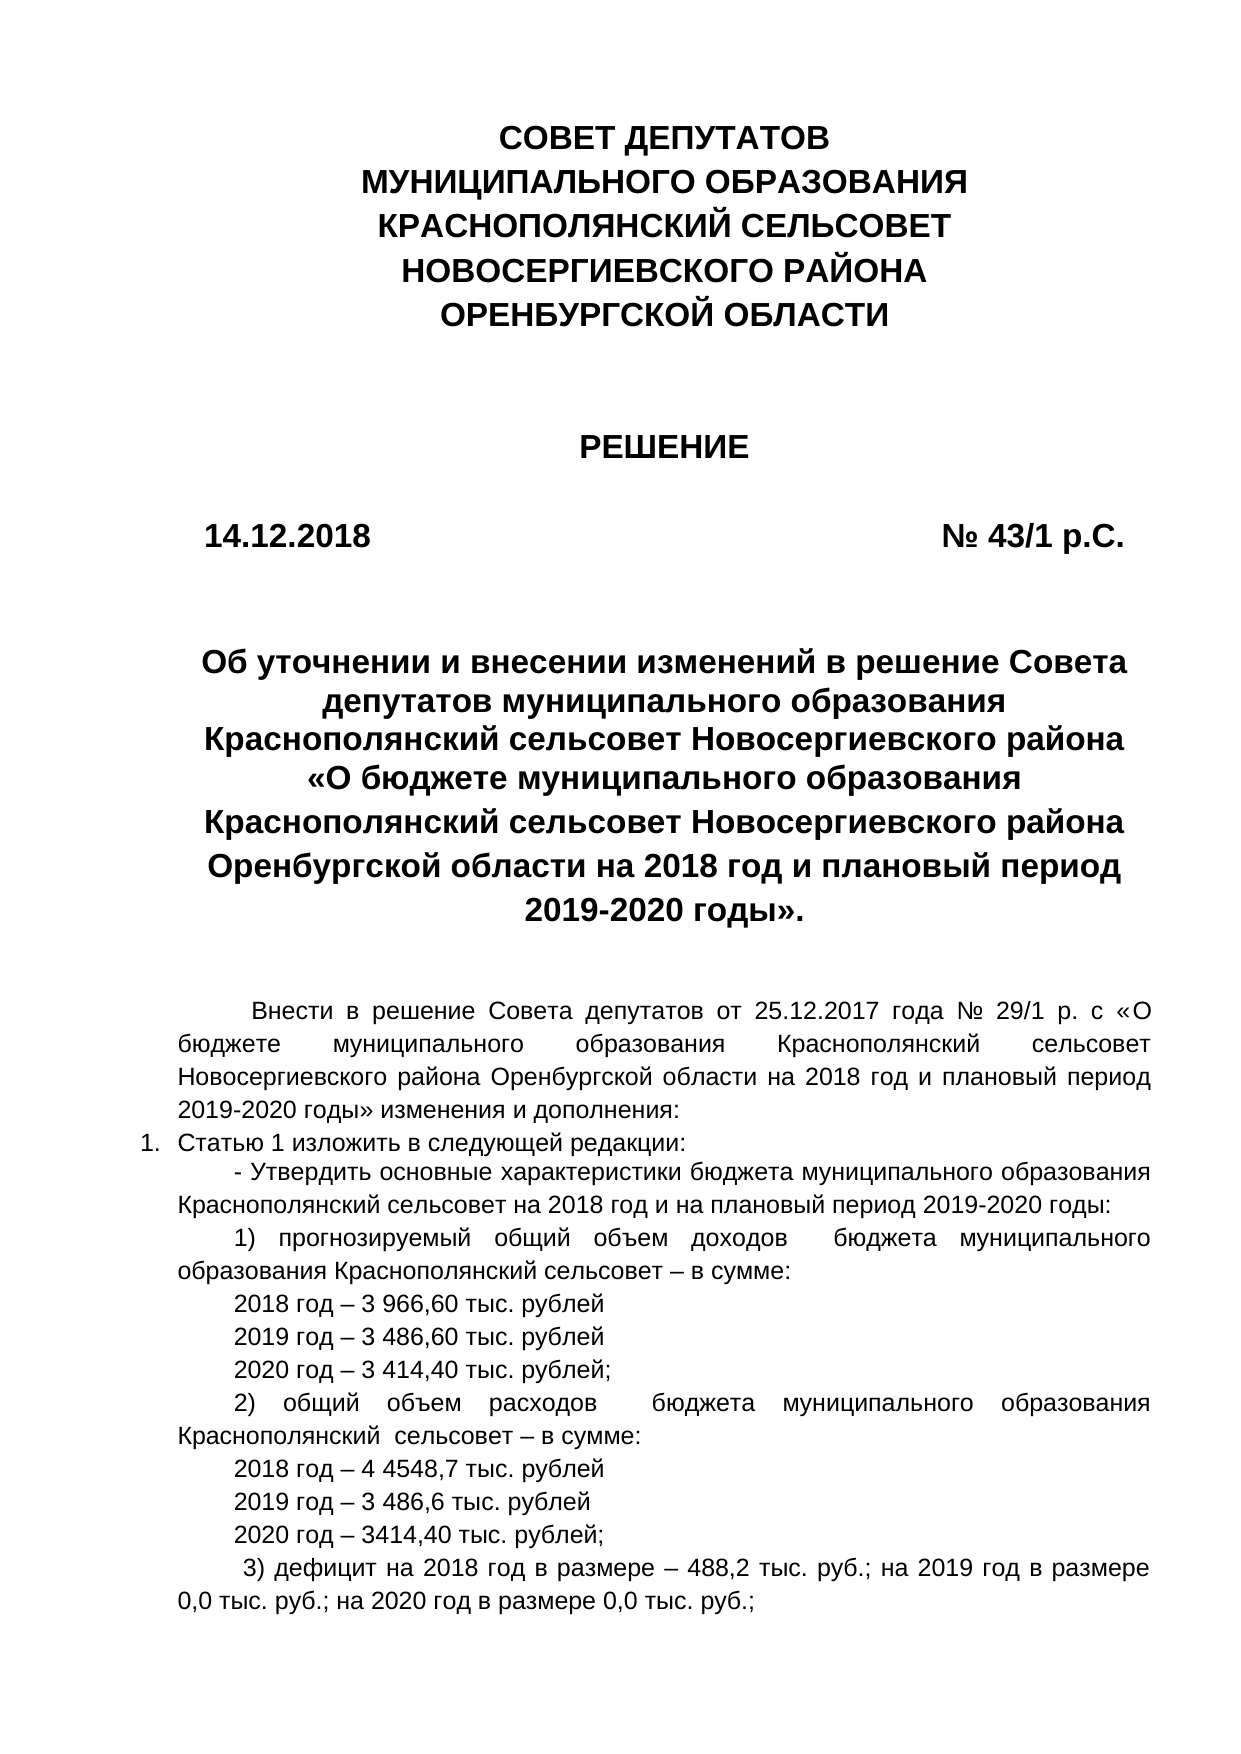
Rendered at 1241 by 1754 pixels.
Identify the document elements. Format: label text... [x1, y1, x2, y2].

text Внести в решение Совета депутатов от 25.12.2017 года № 29/1 р. с «О бюджете муниципального образования Краснополянский сельсовет Новосергиевского района Оренбургской области на 2018 год и плановый период 2019-2020 годы» изменения и дополнения: [177, 996, 1152, 1124]
text - Утвердить основные характеристики бюджета муниципального образования Краснополянский сельсовет на 2018 год и на плановый период 2019-2020 годы: [177, 1157, 1152, 1219]
text КРАСНОПОЛЯНСКИЙ СЕЛЬСОВЕТ [177, 206, 1152, 245]
text 3) дефицит на 2018 год в размере – 488,2 тыс. руб.; на 2019 год в размере 0,0 тыс. руб.; на 2020 год в размере 0,0 тыс. руб.; [177, 1553, 1152, 1615]
text 2020 год – 3 414,40 тыс. рублей; [177, 1355, 1152, 1384]
text 2020 год – 3414,40 тыс. рублей; [177, 1520, 1152, 1549]
text 14.12.2018 № 43/1 р.С. [177, 516, 1152, 554]
text 2018 год – 4 4548,7 тыс. рублей [177, 1454, 1152, 1483]
text РЕШЕНИЕ [177, 427, 1152, 466]
text 2019 год – 3 486,60 тыс. рублей [177, 1322, 1152, 1351]
text 2) общий объем расходов бюджета муниципального образования Краснополянский сельсовет – в сумме: [177, 1388, 1152, 1450]
text ОРЕНБУРГСКОЙ ОБЛАСТИ [177, 295, 1152, 333]
text СОВЕТ ДЕПУТАТОВ [177, 118, 1152, 157]
text 1) прогнозируемый общий объем доходов бюджета муниципального образования Краснополянский сельсовет – в сумме: [177, 1223, 1152, 1285]
text НОВОСЕРГИЕВСКОГО РАЙОНА [177, 251, 1152, 289]
text МУНИЦИПАЛЬНОГО ОБРАЗОВАНИЯ [177, 162, 1152, 201]
text 2018 год – 3 966,60 тыс. рублей [177, 1289, 1152, 1318]
text 2019 год – 3 486,6 тыс. рублей [177, 1487, 1152, 1516]
text «О бюджете муниципального образования Краснополянский сельсовет Новосергиевского района [177, 758, 1152, 840]
title Об уточнении и внесении изменений в решение Совета депутатов муниципального образования Краснополянский сельсовет Новосергиевского района [177, 642, 1152, 758]
list Статью 1 изложить в следующей редакции: [140, 1128, 1152, 1157]
text Оренбургской области на 2018 год и плановый период 2019-2020 годы». [177, 846, 1152, 929]
